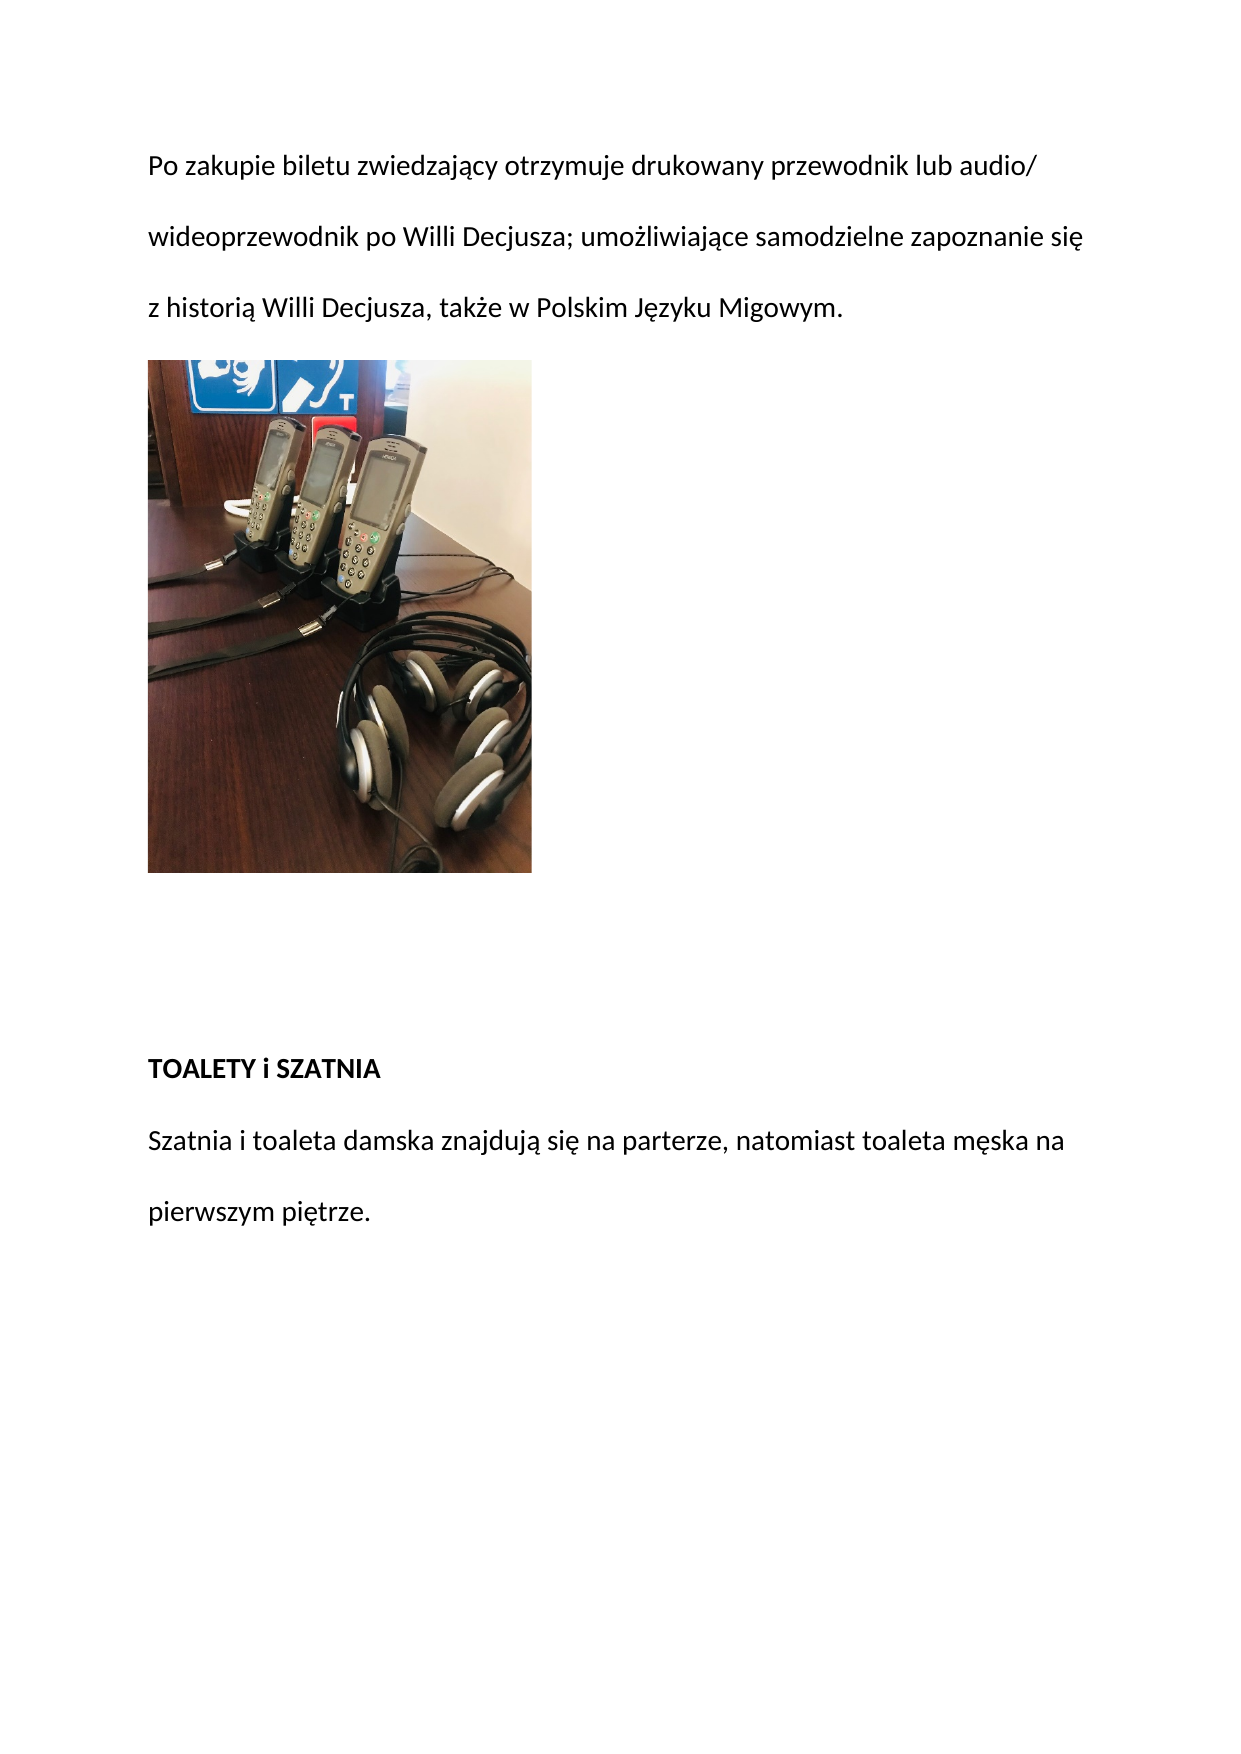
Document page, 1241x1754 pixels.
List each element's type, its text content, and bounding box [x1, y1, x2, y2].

text Szatnia i toaleta damska znajdują się na parterze, natomiast toaleta męska na pierwszym piętrze. [148, 1122, 1090, 1229]
text Po zakupie biletu zwiedzający otrzymuje drukowany przewodnik lub audio/ wideoprzewodnik po Willi Decjusza; umożliwiające samodzielne zapoznanie się z historią Willi Decjusza, także w Polskim Języku Migowym. [148, 147, 1090, 325]
text TOALETY i SZATNIA [148, 1051, 1090, 1086]
picture [147, 360, 532, 873]
